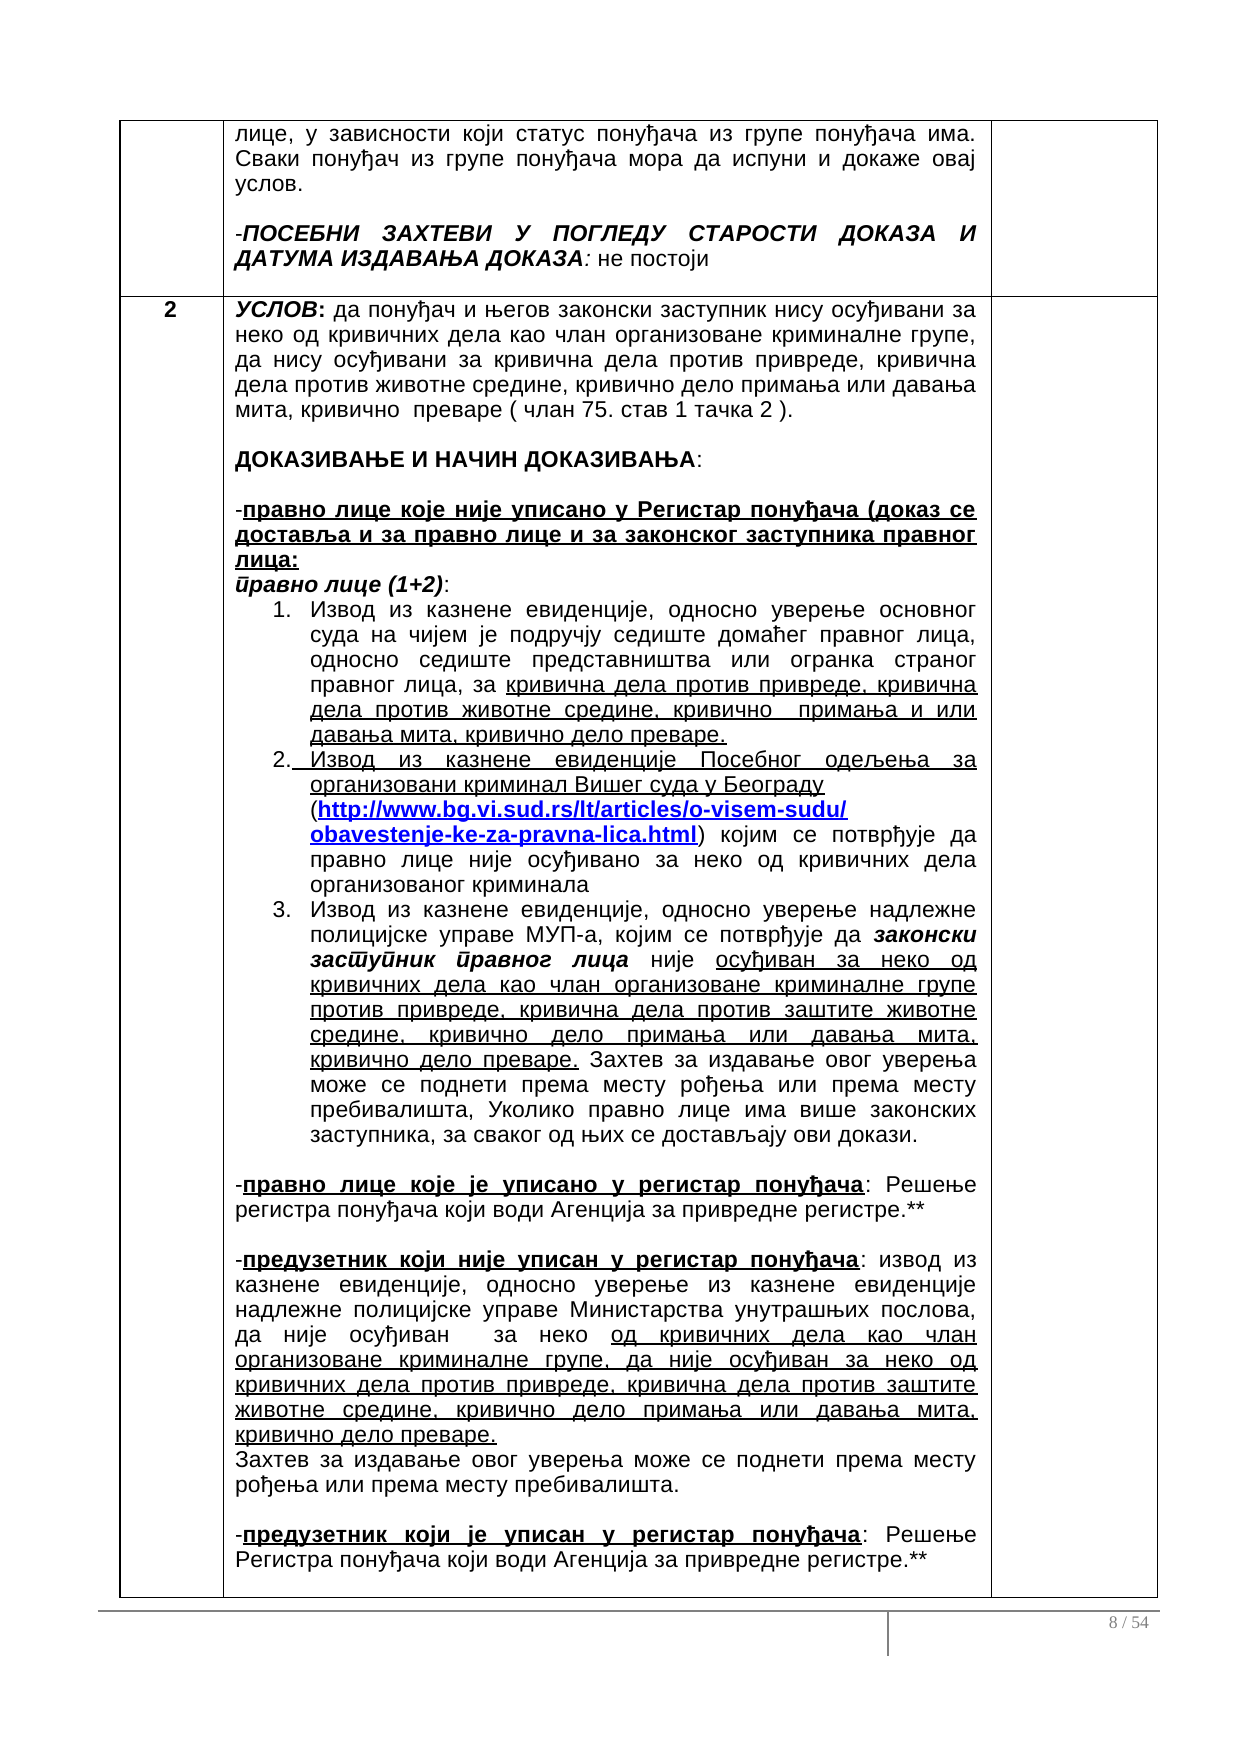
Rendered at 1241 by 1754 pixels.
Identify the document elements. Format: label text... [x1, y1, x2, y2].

table_cell 2 [121, 297, 223, 1597]
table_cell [224, 121, 991, 296]
table_cell 1 [121, 121, 223, 296]
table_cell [224, 297, 991, 1597]
table_cell [992, 121, 1157, 296]
table_cell [992, 297, 1157, 1597]
